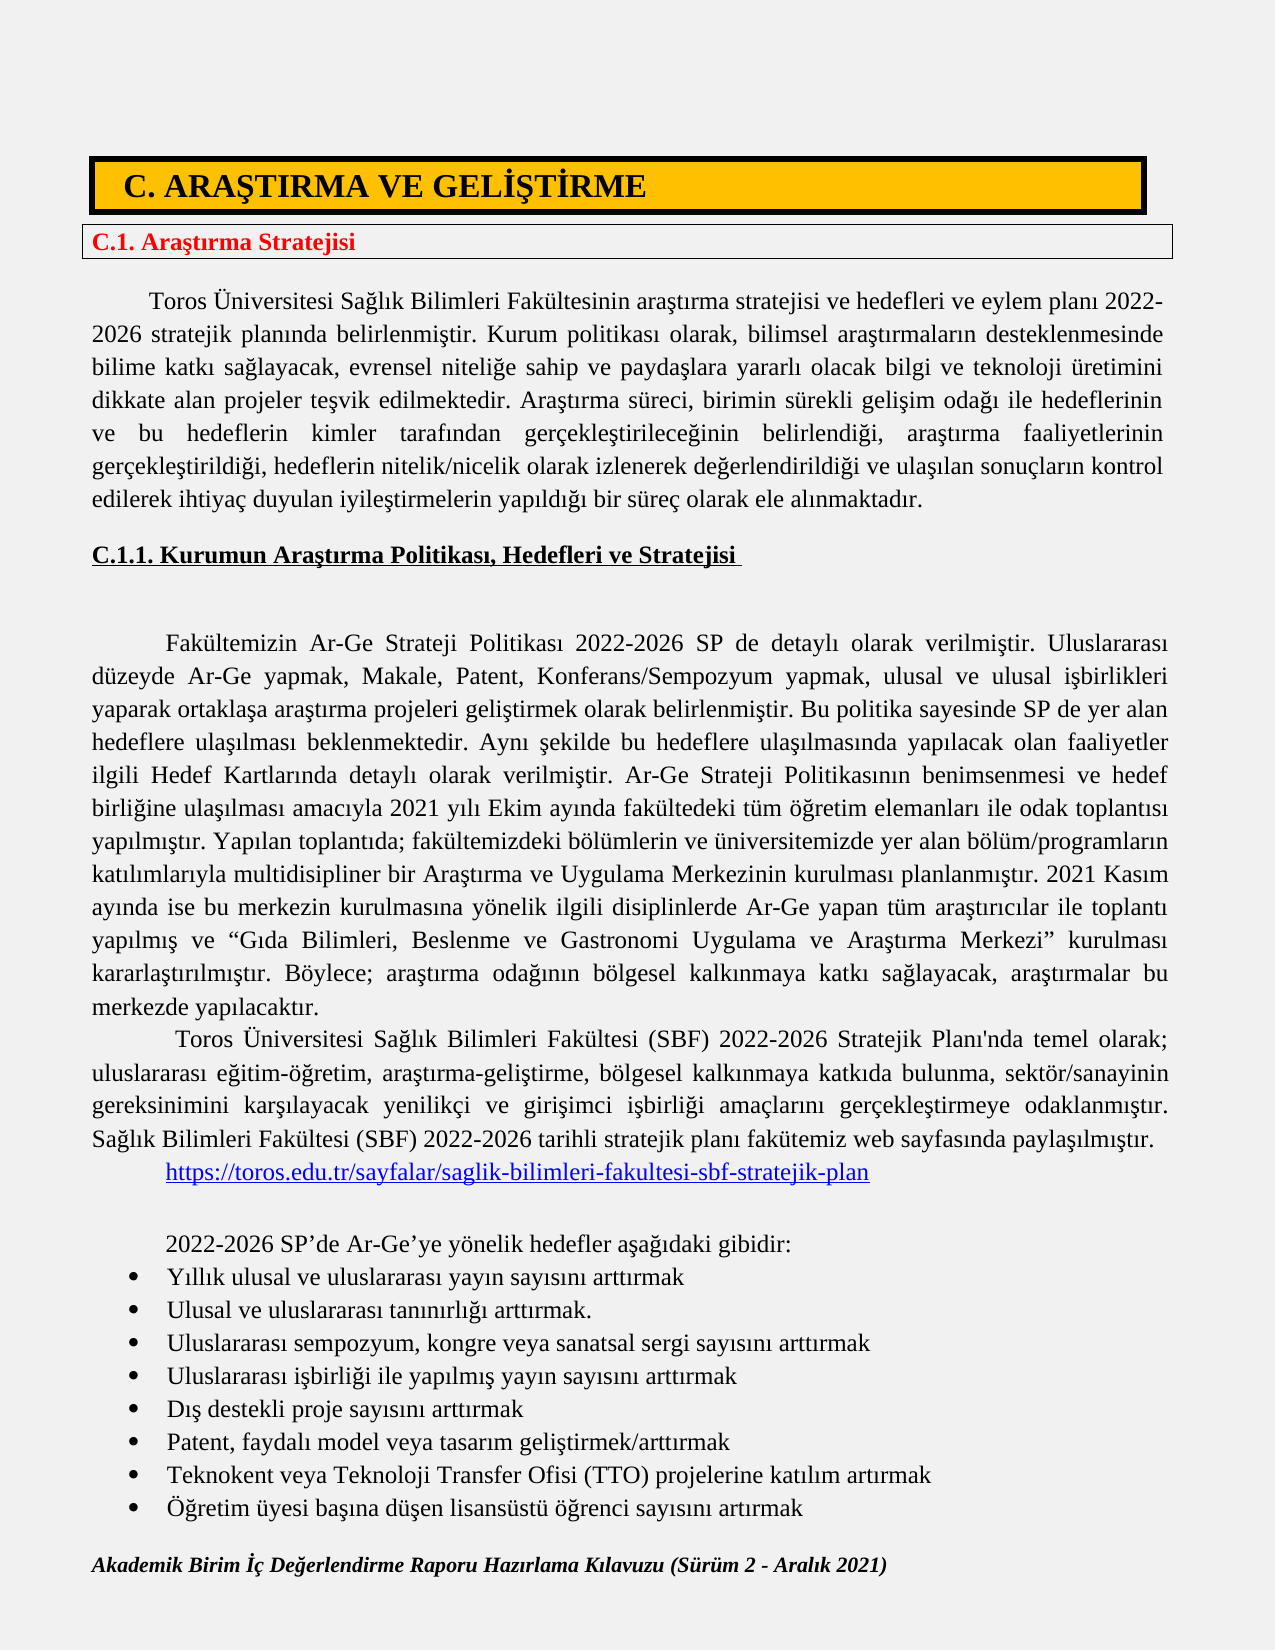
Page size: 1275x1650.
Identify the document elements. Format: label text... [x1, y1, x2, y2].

list Uluslararası işbirliği ile yapılmış yayın sayısını arttırmak [129, 1361, 1178, 1390]
text 2022-2026 SP’de Ar-Ge’ye yönelik hedefler aşağıdaki gibidir: [92, 1229, 1169, 1258]
text Fakültemizin Ar-Ge Strateji Politikası 2022-2026 SP de detaylı olarak verilmiştir. Uluslararası düzeyde Ar-Ge yapmak, Makale, Patent, Konferans/Sempozyum yapmak, ulusal ve ulusal işbirlikleri yaparak ortaklaşa araştırma projeleri geliştirmek olarak belirlenmiştir. Bu politika sayesinde SP de yer alan hedeflere ulaşılması beklenmektedir. Aynı şekilde bu hedeflere ulaşılmasında yapılacak olan faaliyetler ilgili Hedef Kartlarında detaylı olarak verilmiştir. Ar-Ge Strateji Politikasının benimsenmesi ve hedef birliğine ulaşılması amacıyla 2021 yılı Ekim ayında fakültedeki tüm öğretim elemanları ile odak toplantısı yapılmıştır. Yapılan toplantıda; fakültemizdeki bölümlerin ve üniversitemizde yer alan bölüm/programların katılımlarıyla multidisipliner bir Araştırma ve Uygulama Merkezinin kurulması planlanmıştır. 2021 Kasım ayında ise bu merkezin kurulmasına yönelik ilgili disiplinlerde Ar-Ge yapan tüm araştırıcılar ile toplantı yapılmış ve “Gıda Bilimleri, Beslenme ve Gastronomi Uygulama ve Araştırma Merkezi” kurulması kararlaştırılmıştır. Böylece; araştırma odağının bölgesel kalkınmaya katkı sağlayacak, araştırmalar bu merkezde yapılacaktır. [92, 628, 1169, 1020]
text Toros Üniversitesi Sağlık Bilimleri Fakültesinin araştırma stratejisi ve hedefleri ve eylem planı 2022-2026 stratejik planında belirlenmiştir. Kurum politikası olarak, bilimsel araştırmaların desteklenmesinde bilime katkı sağlayacak, evrensel niteliğe sahip ve paydaşlara yararlı olacak bilgi ve teknoloji üretimini dikkate alan projeler teşvik edilmektedir. Araştırma süreci, birimin sürekli gelişim odağı ile hedeflerinin ve bu hedeflerin kimler tarafından gerçekleştirileceğinin belirlendiği, araştırma faaliyetlerinin gerçekleştirildiği, hedeflerin nitelik/nicelik olarak izlenerek değerlendirildiği ve ulaşılan sonuçların kontrol edilerek ihtiyaç duyulan iyileştirmelerin yapıldığı bir süreç olarak ele alınmaktadır. [92, 286, 1164, 513]
list Teknokent veya Teknoloji Transfer Ofisi (TTO) projelerine katılım artırmak [129, 1460, 1178, 1489]
text C.1. Araştırma Stratejisi [83, 225, 1172, 258]
list Yıllık ulusal ve uluslararası yayın sayısını arttırmak [129, 1262, 1189, 1291]
text C.1.1. Kurumun Araştırma Politikası, Hedefleri ve Stratejisi [92, 540, 1164, 568]
list Dış destekli proje sayısını arttırmak [129, 1394, 1178, 1423]
text https://toros.edu.tr/sayfalar/saglik-bilimleri-fakultesi-sbf-stratejik-plan [92, 1157, 1169, 1185]
list Patent, faydalı model veya tasarım geliştirmek/arttırmak [129, 1427, 1178, 1456]
list Öğretim üyesi başına düşen lisansüstü öğrenci sayısını artırmak [129, 1493, 1178, 1522]
list Ulusal ve uluslararası tanınırlığı arttırmak. [129, 1295, 1178, 1324]
list Uluslararası sempozyum, kongre veya sanatsal sergi sayısını arttırmak [129, 1328, 1178, 1357]
text Toros Üniversitesi Sağlık Bilimleri Fakültesi (SBF) 2022-2026 Stratejik Planı'nda temel olarak; uluslararası eğitim-öğretim, araştırma-geliştirme, bölgesel kalkınmaya katkıda bulunma, sektör/sanayinin gereksinimini karşılayacak yenilikçi ve girişimci işbirliği amaçlarını gerçekleştirmeye odaklanmıştır. Sağlık Bilimleri Fakültesi (SBF) 2022-2026 tarihli stratejik planı fakütemiz web sayfasında paylaşılmıştır. [92, 1024, 1169, 1152]
